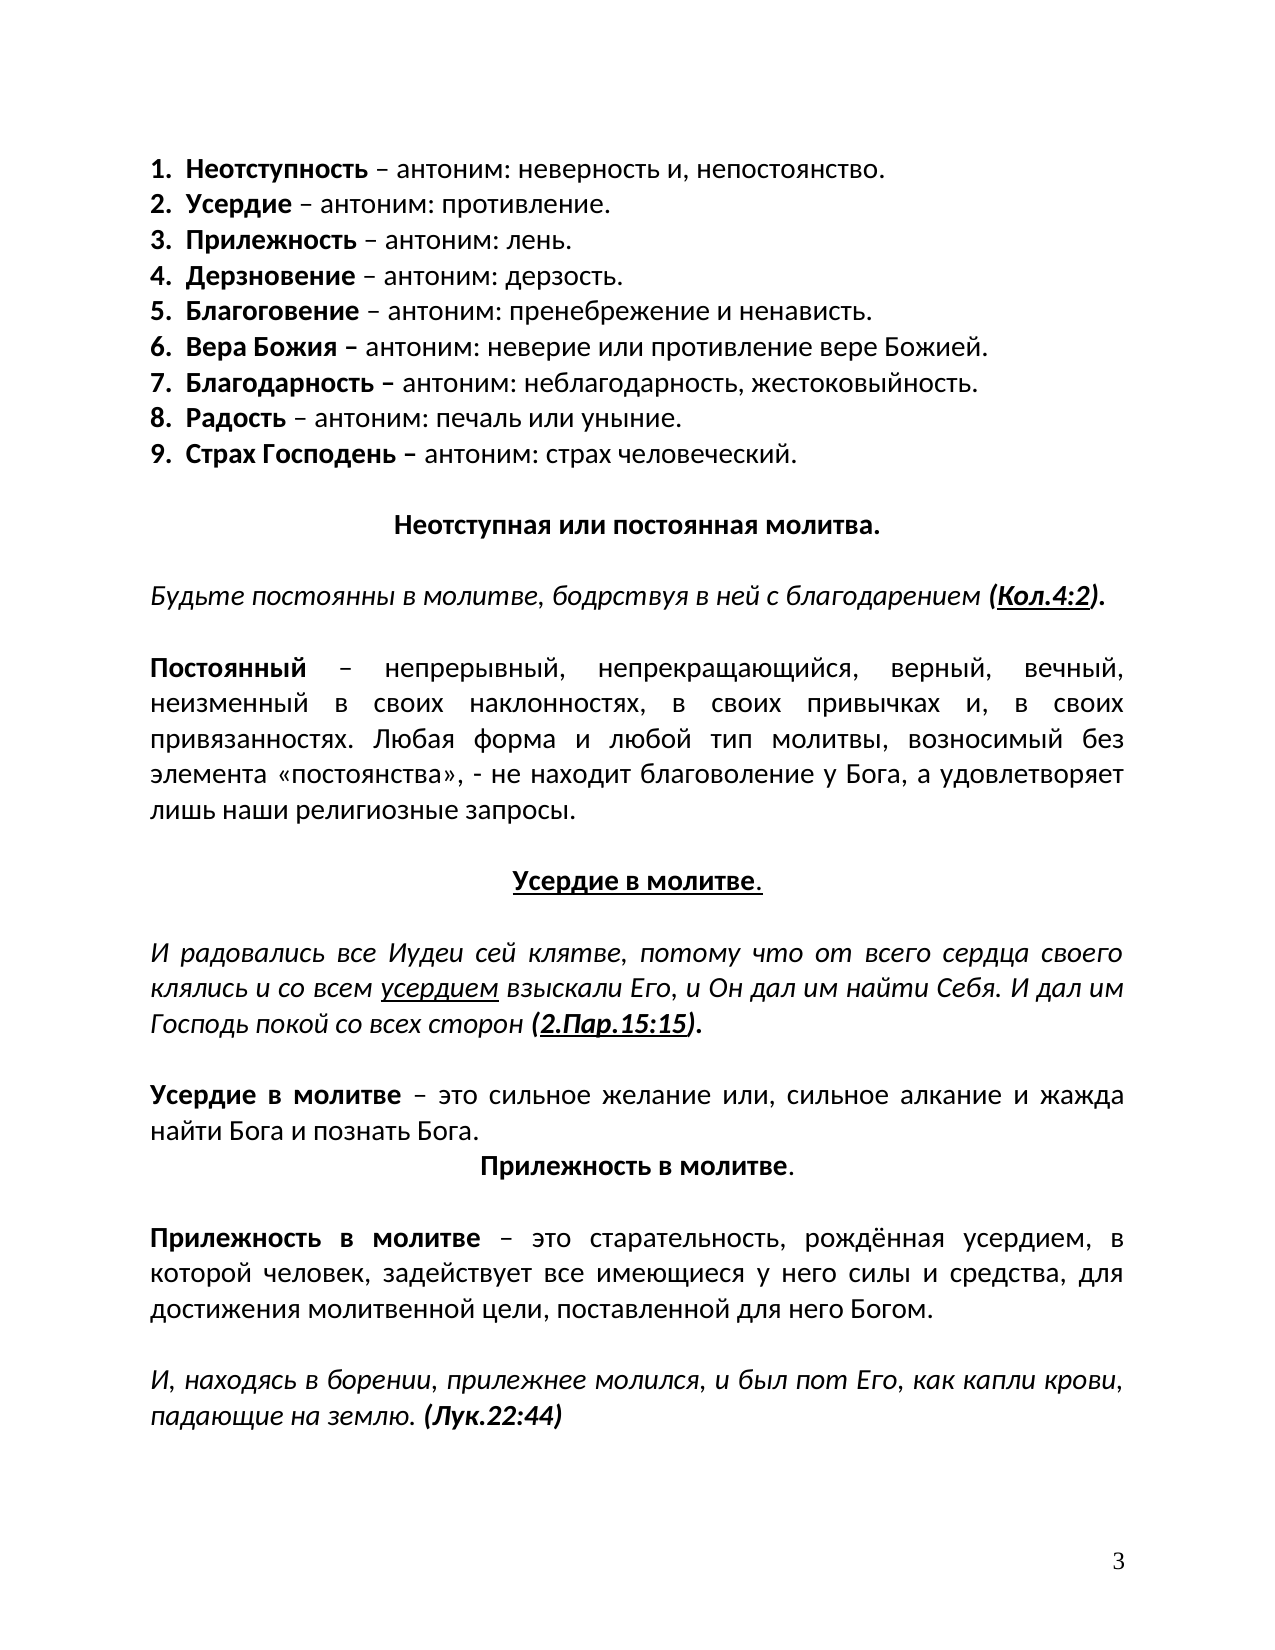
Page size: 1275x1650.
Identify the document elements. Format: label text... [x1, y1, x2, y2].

text 6. Вера Божия – антоним: неверие или противление вере Божией. [150, 328, 1125, 364]
text 3. Прилежность – антоним: лень. [150, 221, 1125, 257]
text Неотступная или постоянная молитва. [150, 506, 1125, 542]
text Усердие в молитве – это сильное желание или, сильное алкание и жажда найти Бога и познать Бога. [150, 1076, 1125, 1147]
text И, находясь в борении, прилежнее молился, и был пот Его, как капли крови, падающие на землю. (Лук.22:44) [150, 1361, 1125, 1432]
text Прилежность в молитве. [150, 1147, 1125, 1183]
text 9. Страх Господень – антоним: страх человеческий. [150, 435, 1125, 471]
text 8. Радость – антоним: печаль или уныние. [150, 399, 1125, 435]
text Будьте постоянны в молитве, бодрствуя в ней с благодарением (Кол.4:2). [150, 577, 1125, 613]
text 7. Благодарность – антоним: неблагодарность, жестоковыйность. [150, 364, 1125, 399]
text Прилежность в молитве – это старательность, рождённая усердием, в которой человек, задействует все имеющиеся у него силы и средства, для достижения молитвенной цели, поставленной для него Богом. [150, 1219, 1125, 1326]
text И радовались все Иудеи сей клятве, потому что от всего сердца своего клялись и со всем усердием взыскали Его, и Он дал им найти Себя. И дал им Господь покой со всех сторон (2.Пар.15:15). [150, 934, 1125, 1041]
text Усердие в молитве. [150, 862, 1125, 898]
text 1. Неотступность – антоним: неверность и, непостоянство. [150, 150, 1125, 186]
text 4. Дерзновение – антоним: дерзость. [150, 257, 1125, 292]
text 5. Благоговение – антоним: пренебрежение и ненависть. [150, 292, 1125, 328]
text 2. Усердие – антоним: противление. [150, 186, 1125, 221]
text Постоянный – непрерывный, непрекращающийся, верный, вечный, неизменный в своих наклонностях, в своих привычках и, в своих привязанностях. Любая форма и любой тип молитвы, возносимый без элемента «постоянства», - не находит благоволение у Бога, а удовлетворяет лишь наши религиозные запросы. [150, 649, 1125, 827]
